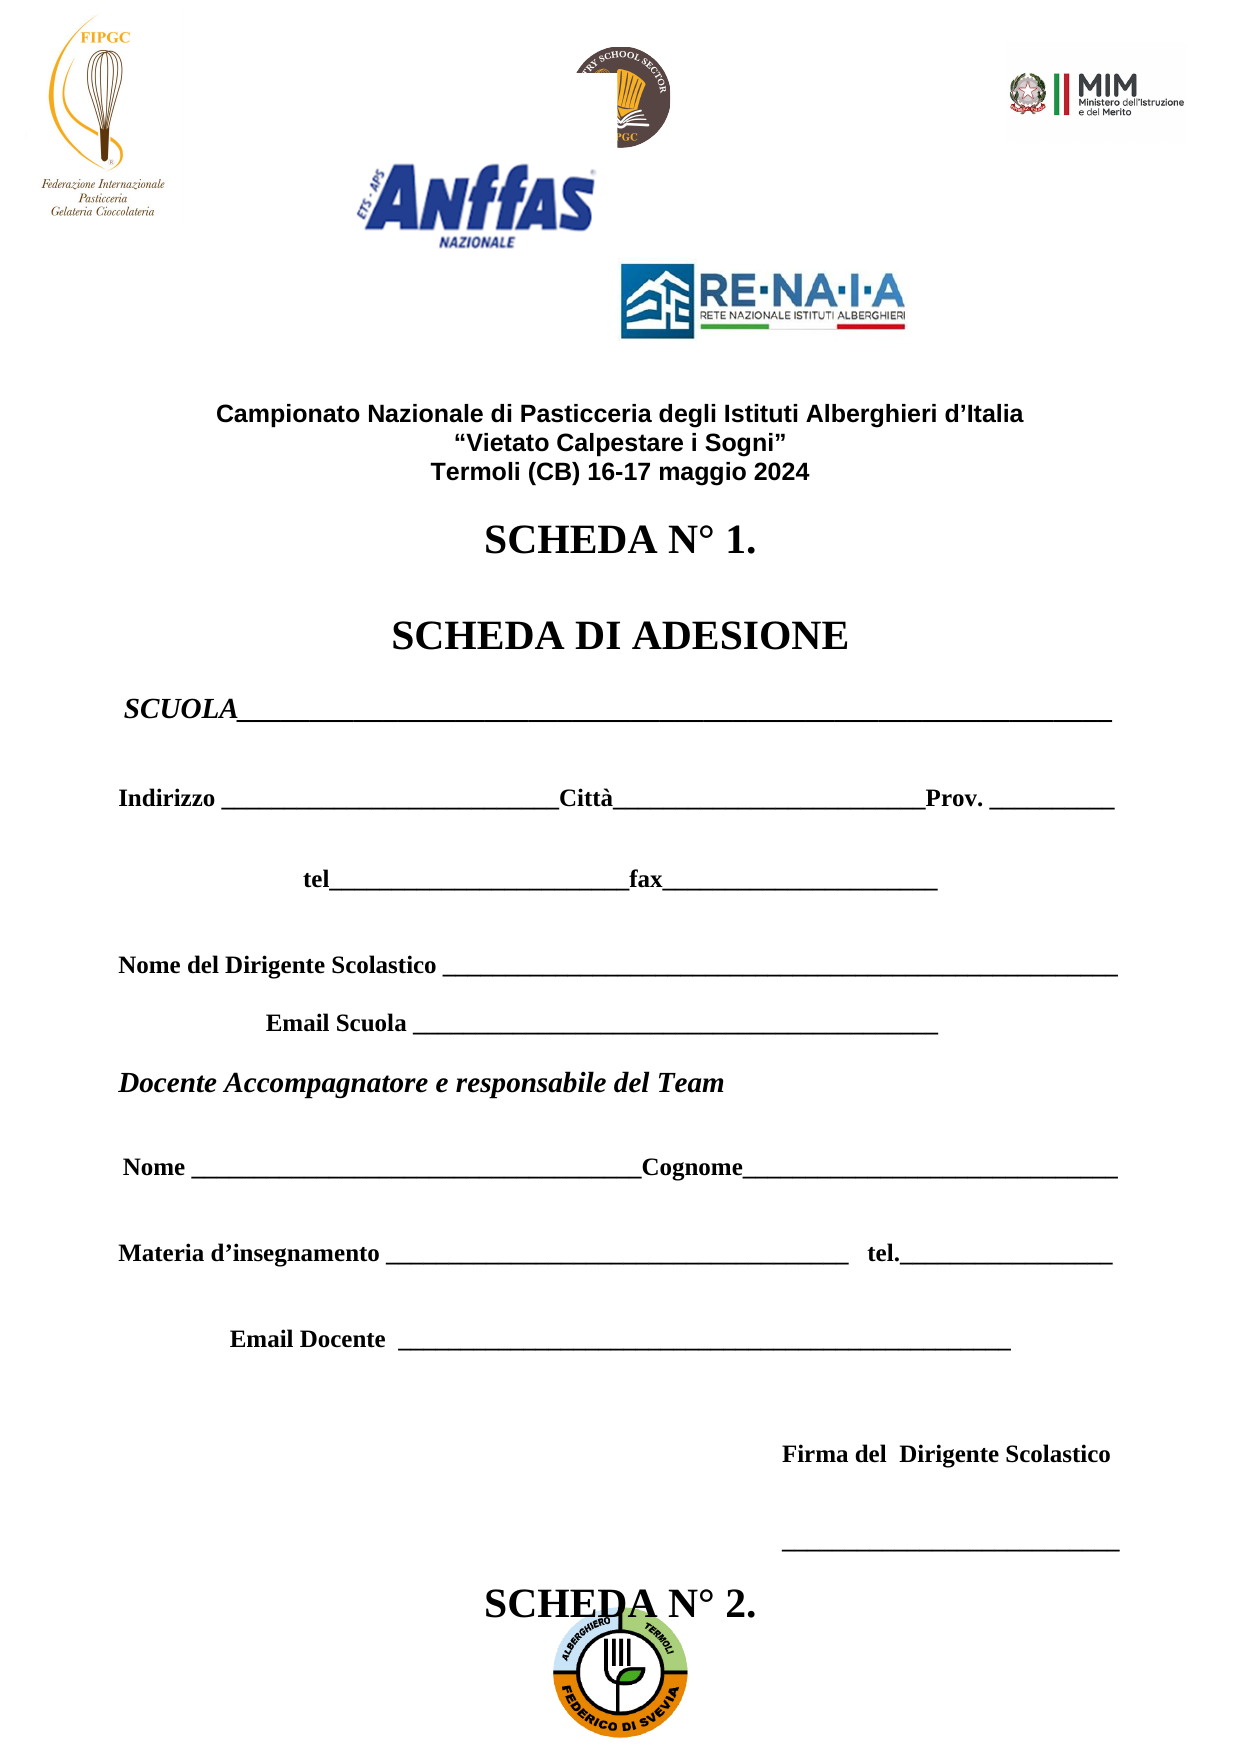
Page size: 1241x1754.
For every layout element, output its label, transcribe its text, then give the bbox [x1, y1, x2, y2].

text Materia d’insegnamento _____________________________________ tel._________________ [118, 1238, 1122, 1267]
text Docente Accompagnatore e responsabile del Team [118, 1066, 1122, 1099]
picture [332, 47, 908, 342]
text tel________________________fax______________________ [118, 864, 1122, 893]
text Email Scuola __________________________________________ [192, 1008, 1122, 1037]
text SCHEDA N° 2. [118, 1578, 1122, 1626]
text SCUOLA____________________________________________________________ [118, 692, 1122, 725]
text Firma del Dirigente Scolastico [118, 1439, 1122, 1468]
text Indirizzo ___________________________Città_________________________Prov. __________ [118, 783, 1122, 811]
text SCHEDA N° 1. [118, 514, 1122, 562]
picture [25, 4, 183, 226]
picture [1006, 42, 1187, 143]
text Email Docente _________________________________________________ [118, 1324, 1122, 1353]
text Nome ____________________________________Cognome______________________________ [118, 1152, 1122, 1181]
text ___________________________ [118, 1526, 1122, 1554]
text Nome del Dirigente Scolastico ______________________________________________________ [118, 951, 1122, 979]
text SCHEDA DI ADESIONE [118, 610, 1122, 658]
picture [550, 1626, 690, 1740]
